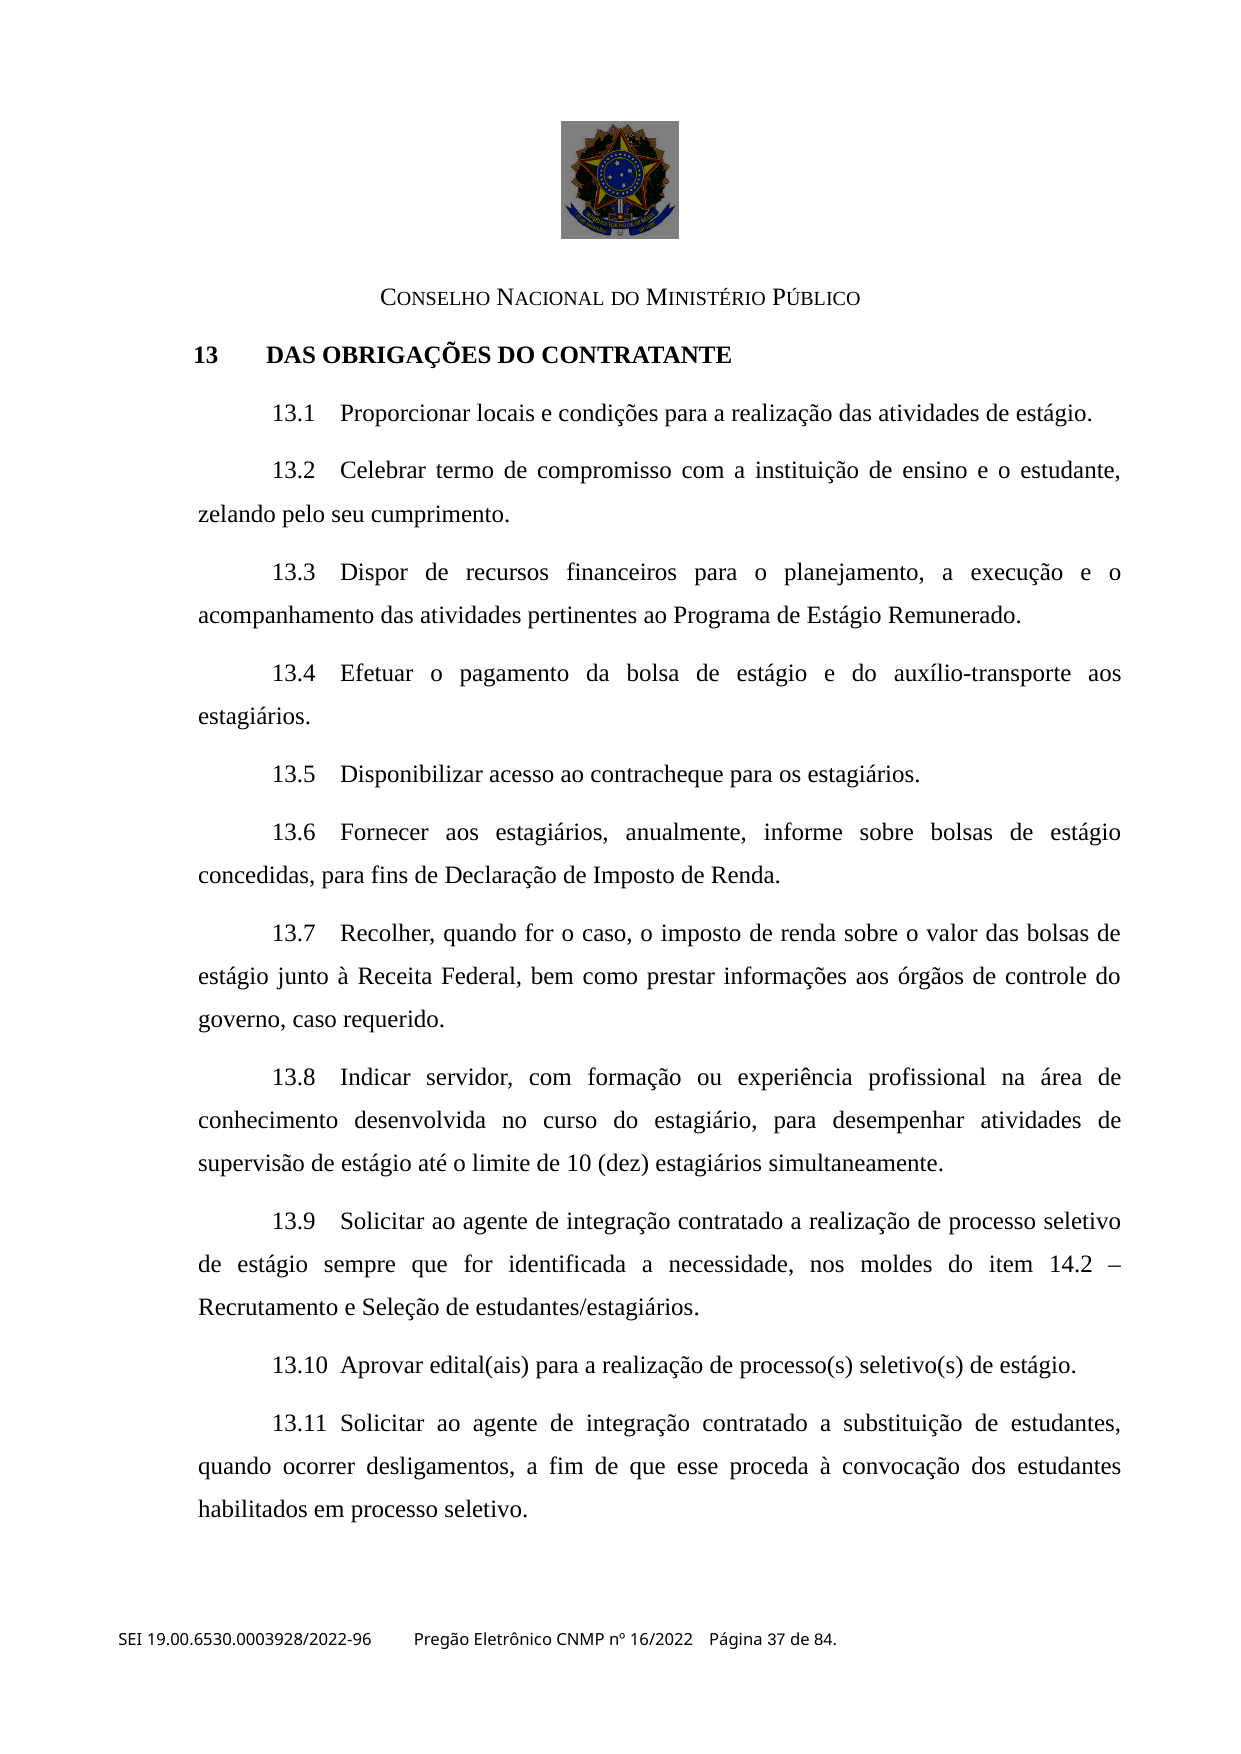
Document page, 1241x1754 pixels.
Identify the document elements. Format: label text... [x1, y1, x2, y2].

list Recolher, quando for o caso, o imposto de renda sobre o valor das bolsas de estágio junto à Receita Federal, bem como prestar informações aos órgãos de controle do governo, caso requerido. [198, 918, 1122, 1033]
list Fornecer aos estagiários, anualmente, informe sobre bolsas de estágio concedidas, para fins de Declaração de Imposto de Renda. [198, 817, 1122, 888]
list Efetuar o pagamento da bolsa de estágio e do auxílio-transporte aos estagiários. [198, 658, 1122, 729]
list DAS OBRIGAÇÕES DO CONTRATANTE [119, 340, 1122, 368]
list Indicar servidor, com formação ou experiência profissional na área de conhecimento desenvolvida no curso do estagiário, para desempenhar atividades de supervisão de estágio até o limite de 10 (dez) estagiários simultaneamente. [198, 1062, 1122, 1177]
list Proporcionar locais e condições para a realização das atividades de estágio. [198, 398, 1122, 426]
list Disponibilizar acesso ao contracheque para os estagiários. [198, 759, 1122, 787]
list Celebrar termo de compromisso com a instituição de ensino e o estudante, zelando pelo seu cumprimento. [198, 456, 1122, 527]
list Aprovar edital(ais) para a realização de processo(s) seletivo(s) de estágio. [198, 1350, 1122, 1379]
list Solicitar ao agente de integração contratado a substituição de estudantes, quando ocorrer desligamentos, a fim de que esse proceda à convocação dos estudantes habilitados em processo seletivo. [198, 1408, 1122, 1523]
list Solicitar ao agente de integração contratado a realização de processo seletivo de estágio sempre que for identificada a necessidade, nos moldes do item 14.2 – Recrutamento e Seleção de estudantes/estagiários. [198, 1206, 1122, 1321]
list Dispor de recursos financeiros para o planejamento, a execução e o acompanhamento das atividades pertinentes ao Programa de Estágio Remunerado. [198, 557, 1122, 628]
